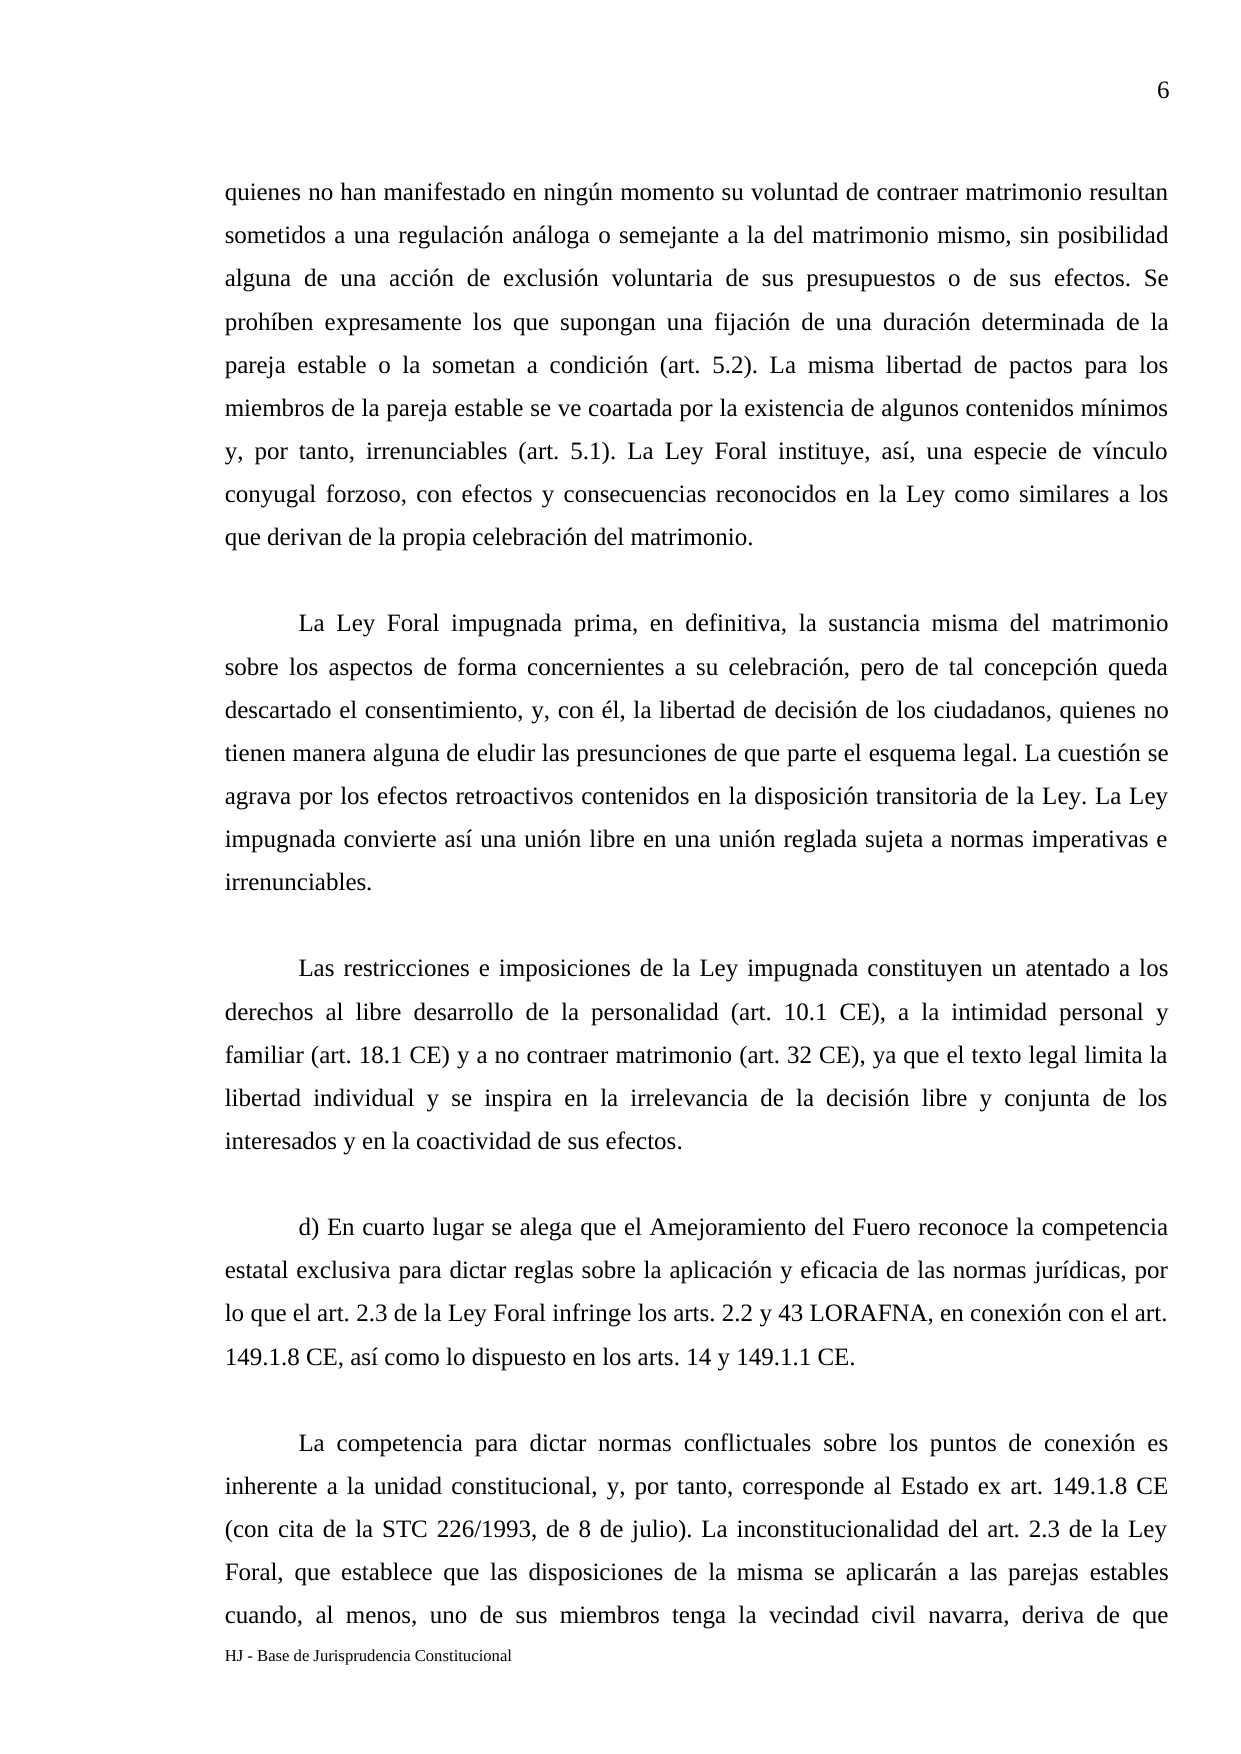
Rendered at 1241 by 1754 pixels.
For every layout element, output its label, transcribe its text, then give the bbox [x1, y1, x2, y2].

text La Ley Foral impugnada prima, en definitiva, la sustancia misma del matrimonio sobre los aspectos de forma concernientes a su celebración, pero de tal concepción queda descartado el consentimiento, y, con él, la libertad de decisión de los ciudadanos, quienes no tienen manera alguna de eludir las presunciones de que parte el esquema legal. La cuestión se agrava por los efectos retroactivos contenidos en la disposición transitoria de la Ley. La Ley impugnada convierte así una unión libre en una unión reglada sujeta a normas imperativas e irrenunciables. [224, 608, 1169, 896]
text Las restricciones e imposiciones de la Ley impugnada constituyen un atentado a los derechos al libre desarrollo de la personalidad (art. 10.1 CE), a la intimidad personal y familiar (art. 18.1 CE) y a no contraer matrimonio (art. 32 CE), ya que el texto legal limita la libertad individual y se inspira en la irrelevancia de la decisión libre y conjunta de los interesados y en la coactividad de sus efectos. [224, 953, 1169, 1155]
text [224, 1428, 1169, 1629]
text d) En cuarto lugar se alega que el Amejoramiento del Fuero reconoce la competencia estatal exclusiva para dictar reglas sobre la aplicación y eficacia de las normas jurídicas, por lo que el art. 2.3 de la Ley Foral infringe los arts. 2.2 y 43 LORAFNA, en conexión con el art. 149.1.8 CE, así como lo dispuesto en los arts. 14 y 149.1.1 CE. [224, 1212, 1169, 1370]
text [224, 177, 1169, 551]
